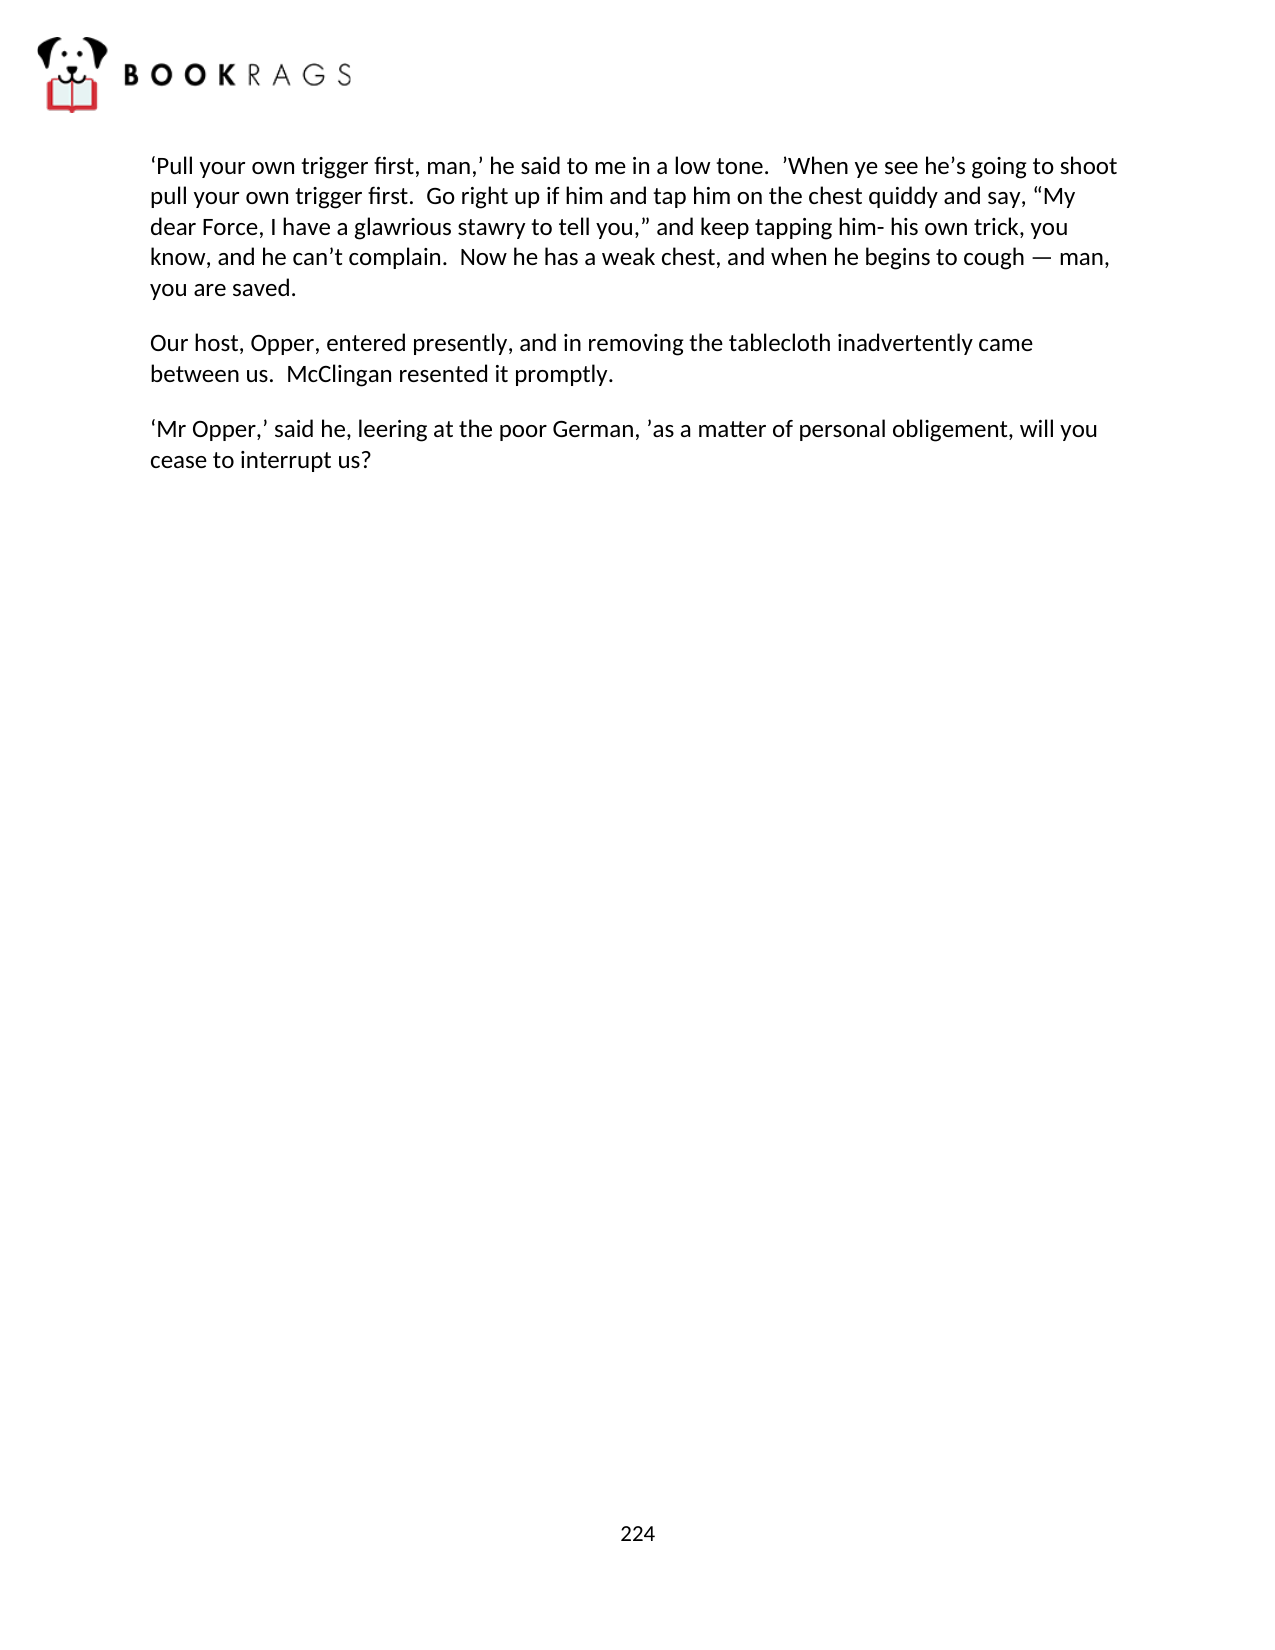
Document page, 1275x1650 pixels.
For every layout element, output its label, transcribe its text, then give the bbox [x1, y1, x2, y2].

text Our host, Opper, entered presently, and in removing the tablecloth inadvertently came between us. McClingan resented it promptly. [150, 328, 1125, 389]
text ‘Pull your own trigger first, man,’ he said to me in a low tone. ’When ye see he’s going to shoot pull your own trigger first. Go right up if him and tap him on the chest quiddy and say, “My dear Force, I have a glawrious stawry to tell you,” and keep tapping him- his own trick, you know, and he can’t complain. Now he has a weak chest, and when he begins to cough — man, you are saved. [150, 150, 1125, 303]
picture [37, 37, 351, 113]
text ‘Mr Opper,’ said he, leering at the poor German, ’as a matter of personal obligement, will you cease to interrupt us? [150, 414, 1125, 475]
